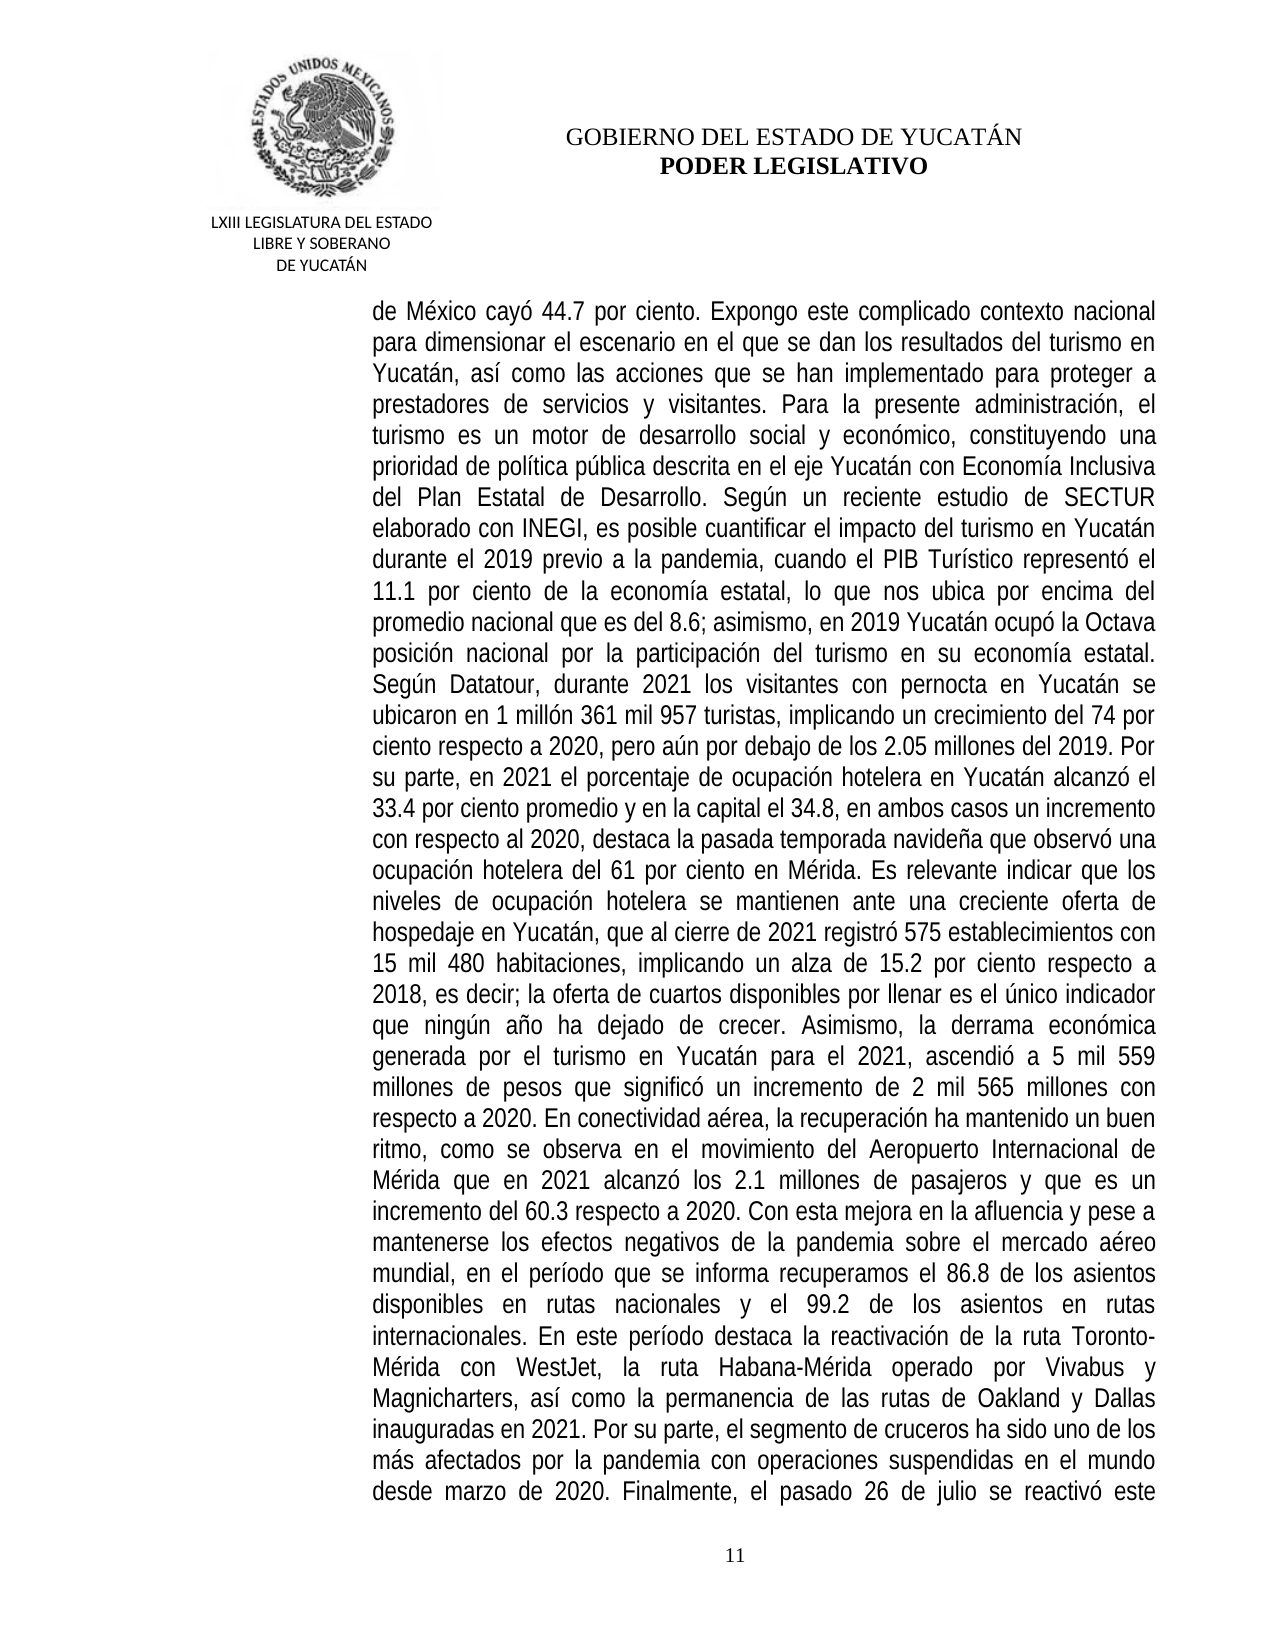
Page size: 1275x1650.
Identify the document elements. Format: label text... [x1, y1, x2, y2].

picture [206, 50, 443, 211]
